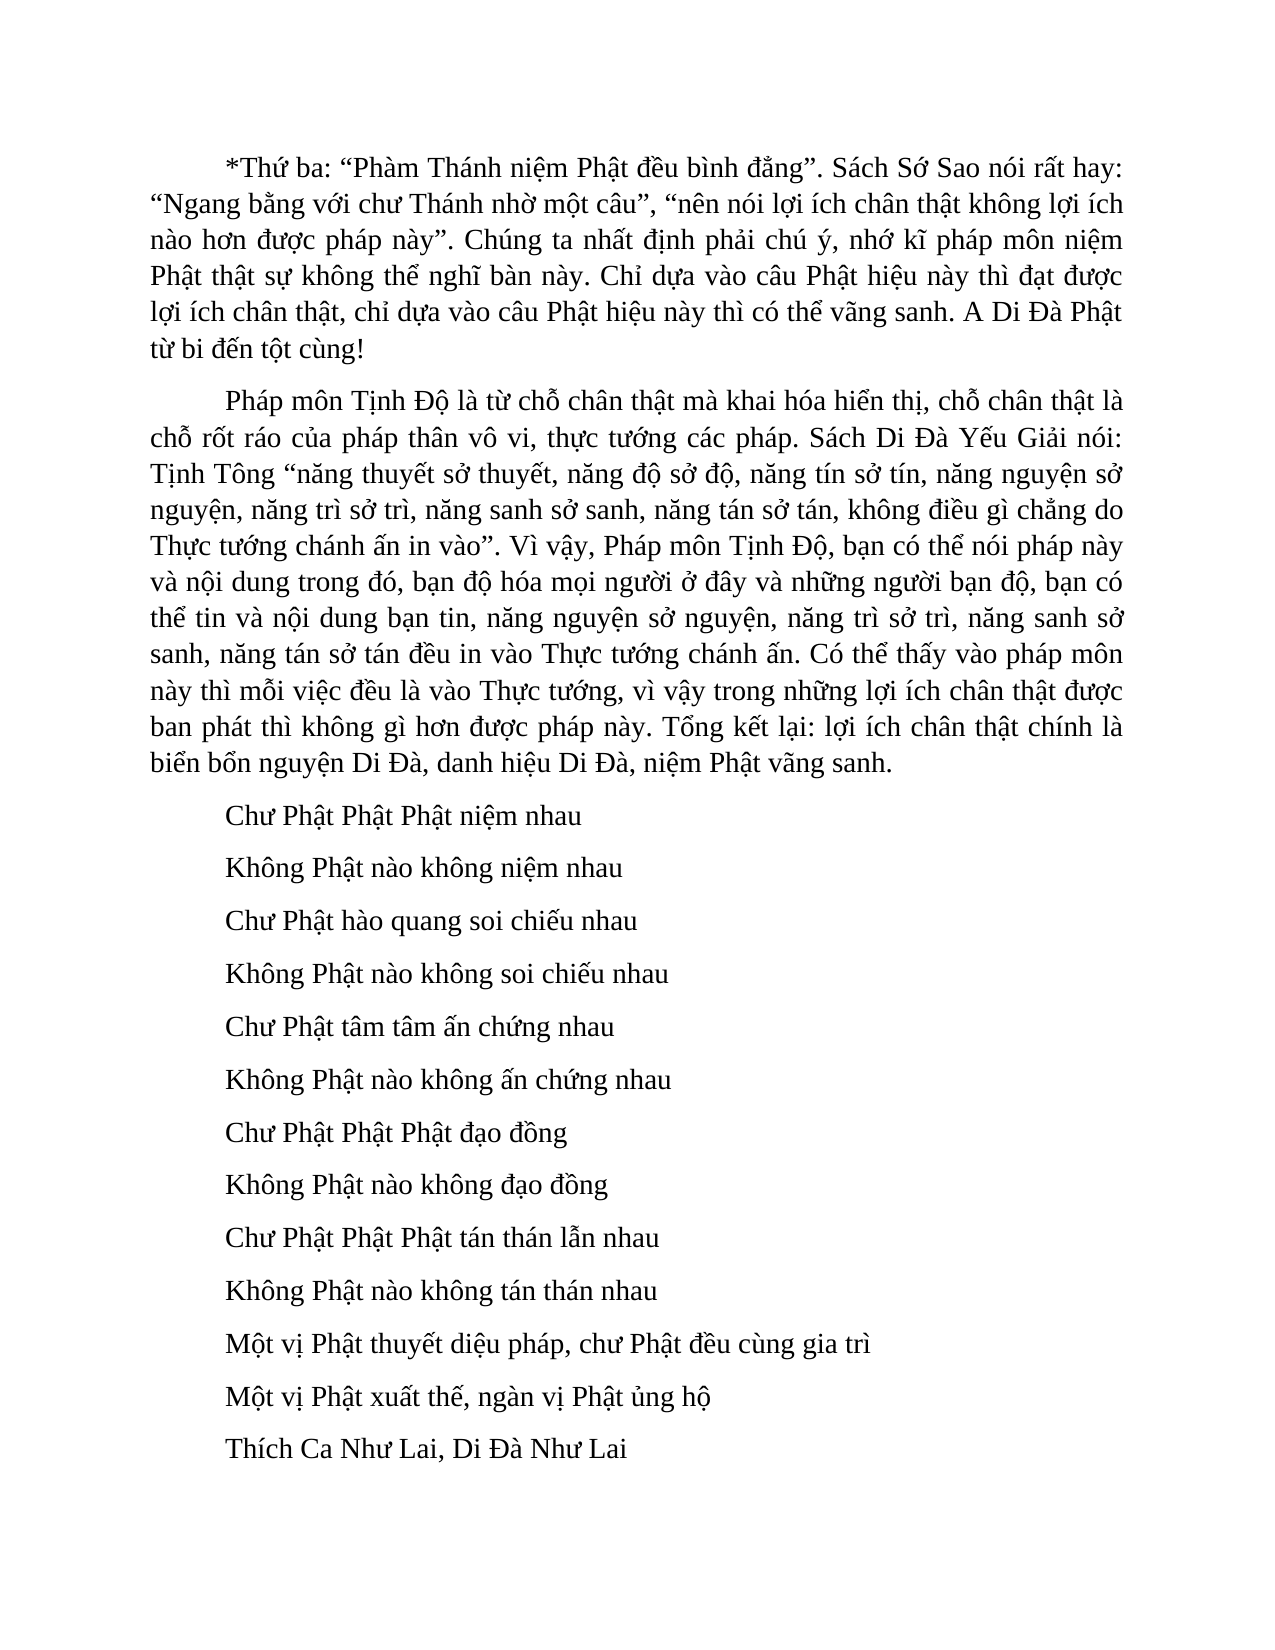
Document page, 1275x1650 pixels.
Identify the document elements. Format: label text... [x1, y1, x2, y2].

text Một vị Phật xuất thế, ngàn vị Phật ủng hộ [150, 1379, 1125, 1412]
text Không Phật nào không đạo đồng [150, 1167, 1125, 1201]
text *Thứ ba: “Phàm Thánh niệm Phật đều bình đẳng”. Sách Sớ Sao nói rất hay: “Ngang bằng với chư Thánh nhờ một câu”, “nên nói lợi ích chân thật không lợi ích nào hơn được pháp này”. Chúng ta nhất định phải chú ý, nhớ kĩ pháp môn niệm Phật thật sự không thể nghĩ bàn này. Chỉ dựa vào câu Phật hiệu này thì đạt được lợi ích chân thật, chỉ dựa vào câu Phật hiệu này thì có thể vãng sanh. A Di Đà Phật từ bi đến tột cùng! [150, 150, 1125, 364]
text Chư Phật hào quang soi chiếu nhau [150, 903, 1125, 937]
text Chư Phật Phật Phật tán thán lẫn nhau [150, 1220, 1125, 1254]
text Không Phật nào không soi chiếu nhau [150, 956, 1125, 990]
text Không Phật nào không niệm nhau [150, 851, 1125, 884]
text Không Phật nào không tán thán nhau [150, 1273, 1125, 1307]
text Pháp môn Tịnh Độ là từ chỗ chân thật mà khai hóa hiển thị, chỗ chân thật là chỗ rốt ráo của pháp thân vô vi, thực tướng các pháp. Sách Di Đà Yếu Giải nói: Tịnh Tông “năng thuyết sở thuyết, năng độ sở độ, năng tín sở tín, năng nguyện sở nguyện, năng trì sở trì, năng sanh sở sanh, năng tán sở tán, không điều gì chẳng do Thực tướng chánh ấn in vào”. Vì vậy, Pháp môn Tịnh Độ, bạn có thể nói pháp này và nội dung trong đó, bạn độ hóa mọi người ở đây và những người bạn độ, bạn có thể tin và nội dung bạn tin, năng nguyện sở nguyện, năng trì sở trì, năng sanh sở sanh, năng tán sở tán đều in vào Thực tướng chánh ấn. Có thể thấy vào pháp môn này thì mỗi việc đều là vào Thực tướng, vì vậy trong những lợi ích chân thật được ban phát thì không gì hơn được pháp này. Tổng kết lại: lợi ích chân thật chính là biển bổn nguyện Di Đà, danh hiệu Di Đà, niệm Phật vãng sanh. [150, 383, 1125, 778]
text Chư Phật Phật Phật đạo đồng [150, 1115, 1125, 1148]
text Thích Ca Như Lai, Di Đà Như Lai [150, 1432, 1125, 1465]
text Một vị Phật thuyết diệu pháp, chư Phật đều cùng gia trì [150, 1326, 1125, 1359]
text Chư Phật Phật Phật niệm nhau [150, 798, 1125, 831]
text Không Phật nào không ấn chứng nhau [150, 1062, 1125, 1095]
text Chư Phật tâm tâm ấn chứng nhau [150, 1009, 1125, 1043]
